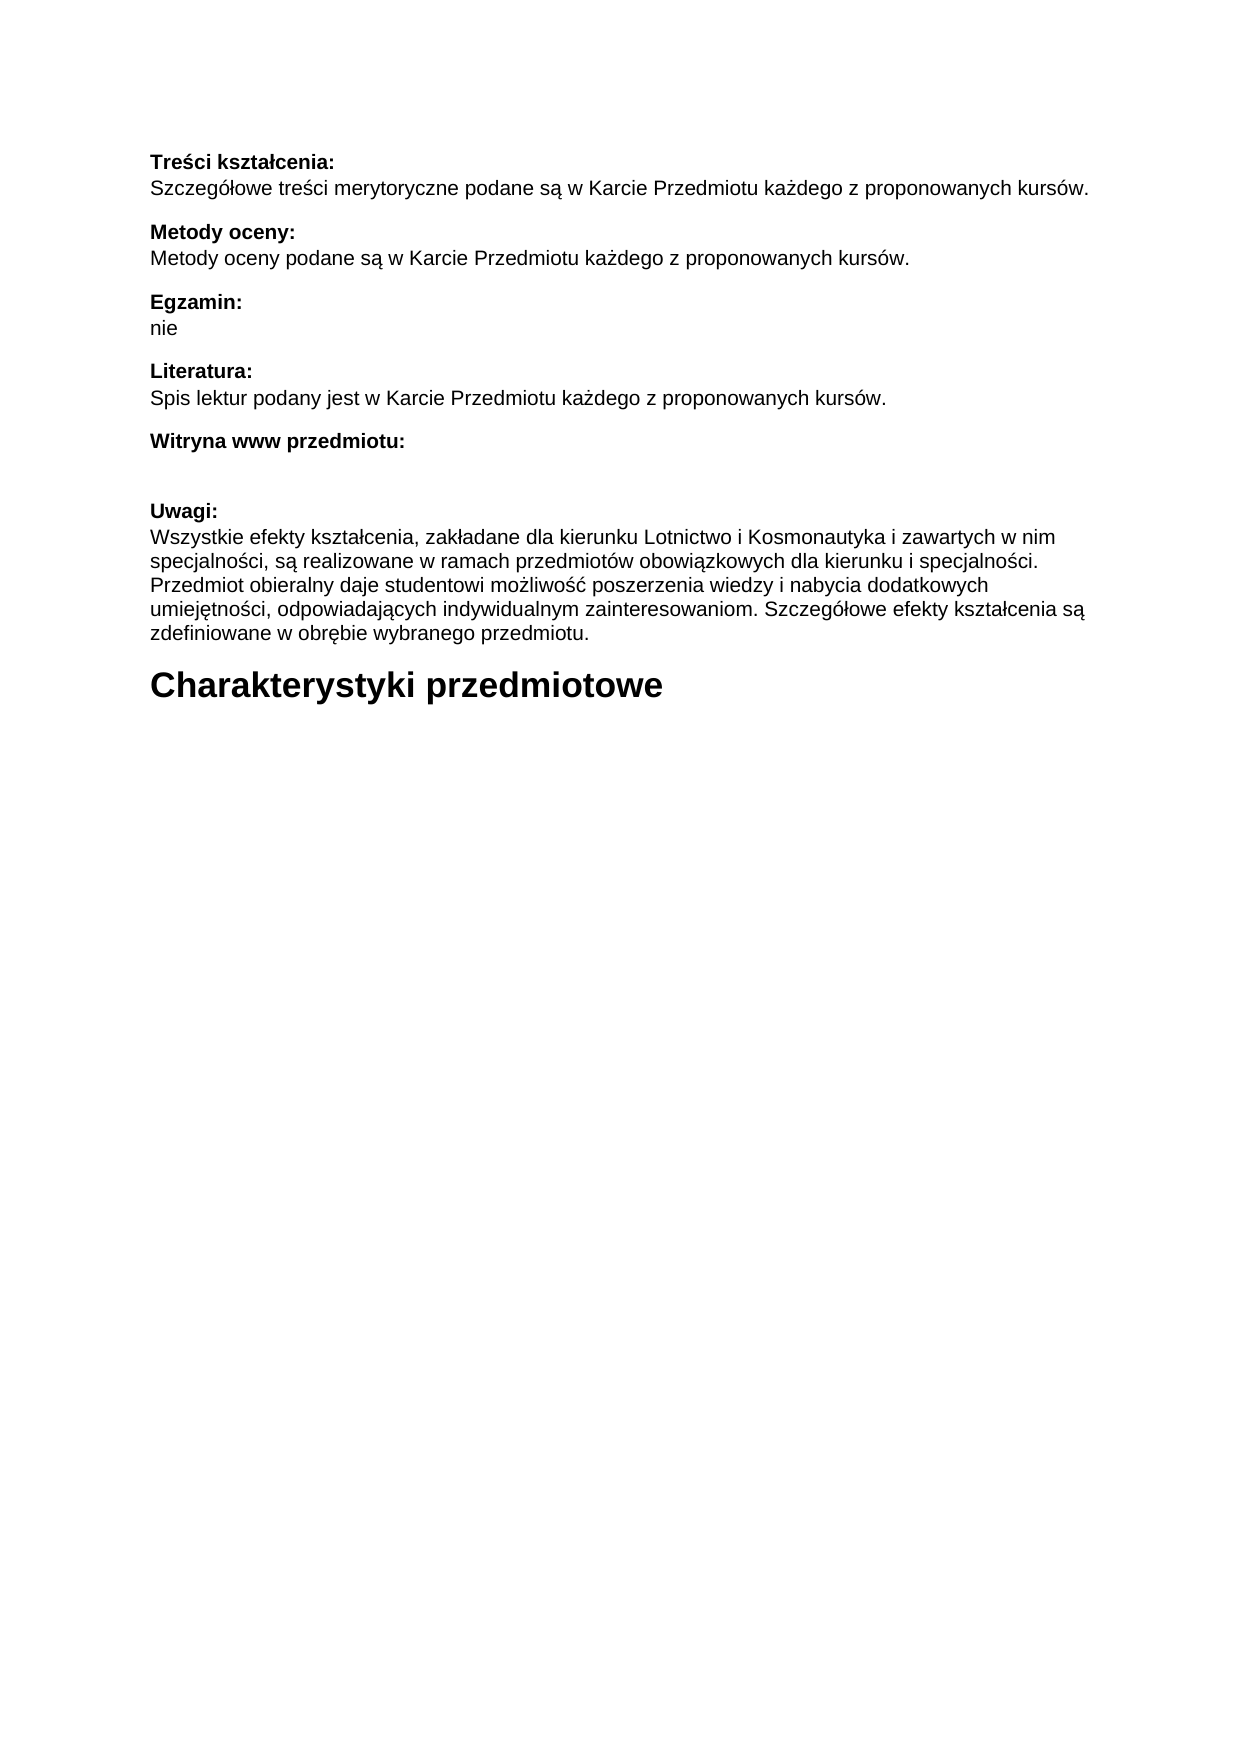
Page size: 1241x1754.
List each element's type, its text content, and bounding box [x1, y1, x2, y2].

text nie [150, 316, 1090, 339]
text Literatura: [150, 359, 1090, 383]
text Uwagi: [150, 499, 1090, 523]
text Metody oceny podane są w Karcie Przedmiotu każdego z proponowanych kursów. [150, 246, 1090, 270]
text Metody oceny: [150, 220, 1090, 244]
text Treści kształcenia: [150, 150, 1090, 174]
text Wszystkie efekty kształcenia, zakładane dla kierunku Lotnictwo i Kosmonautyka i zawartych w nim specjalności, są realizowane w ramach przedmiotów obowiązkowych dla kierunku i specjalności. Przedmiot obieralny daje studentowi możliwość poszerzenia wiedzy i nabycia dodatkowych umiejętności, odpowiadających indywidualnym zainteresowaniom. Szczegółowe efekty kształcenia są zdefiniowane w obrębie wybranego przedmiotu. [150, 525, 1090, 645]
text Egzamin: [150, 289, 1090, 313]
text Spis lektur podany jest w Karcie Przedmiotu każdego z proponowanych kursów. [150, 385, 1090, 409]
text Szczegółowe treści merytoryczne podane są w Karcie Przedmiotu każdego z proponowanych kursów. [150, 176, 1090, 200]
text Witryna www przedmiotu: [150, 429, 1090, 453]
subtitle Charakterystyki przedmiotowe [150, 664, 1090, 705]
